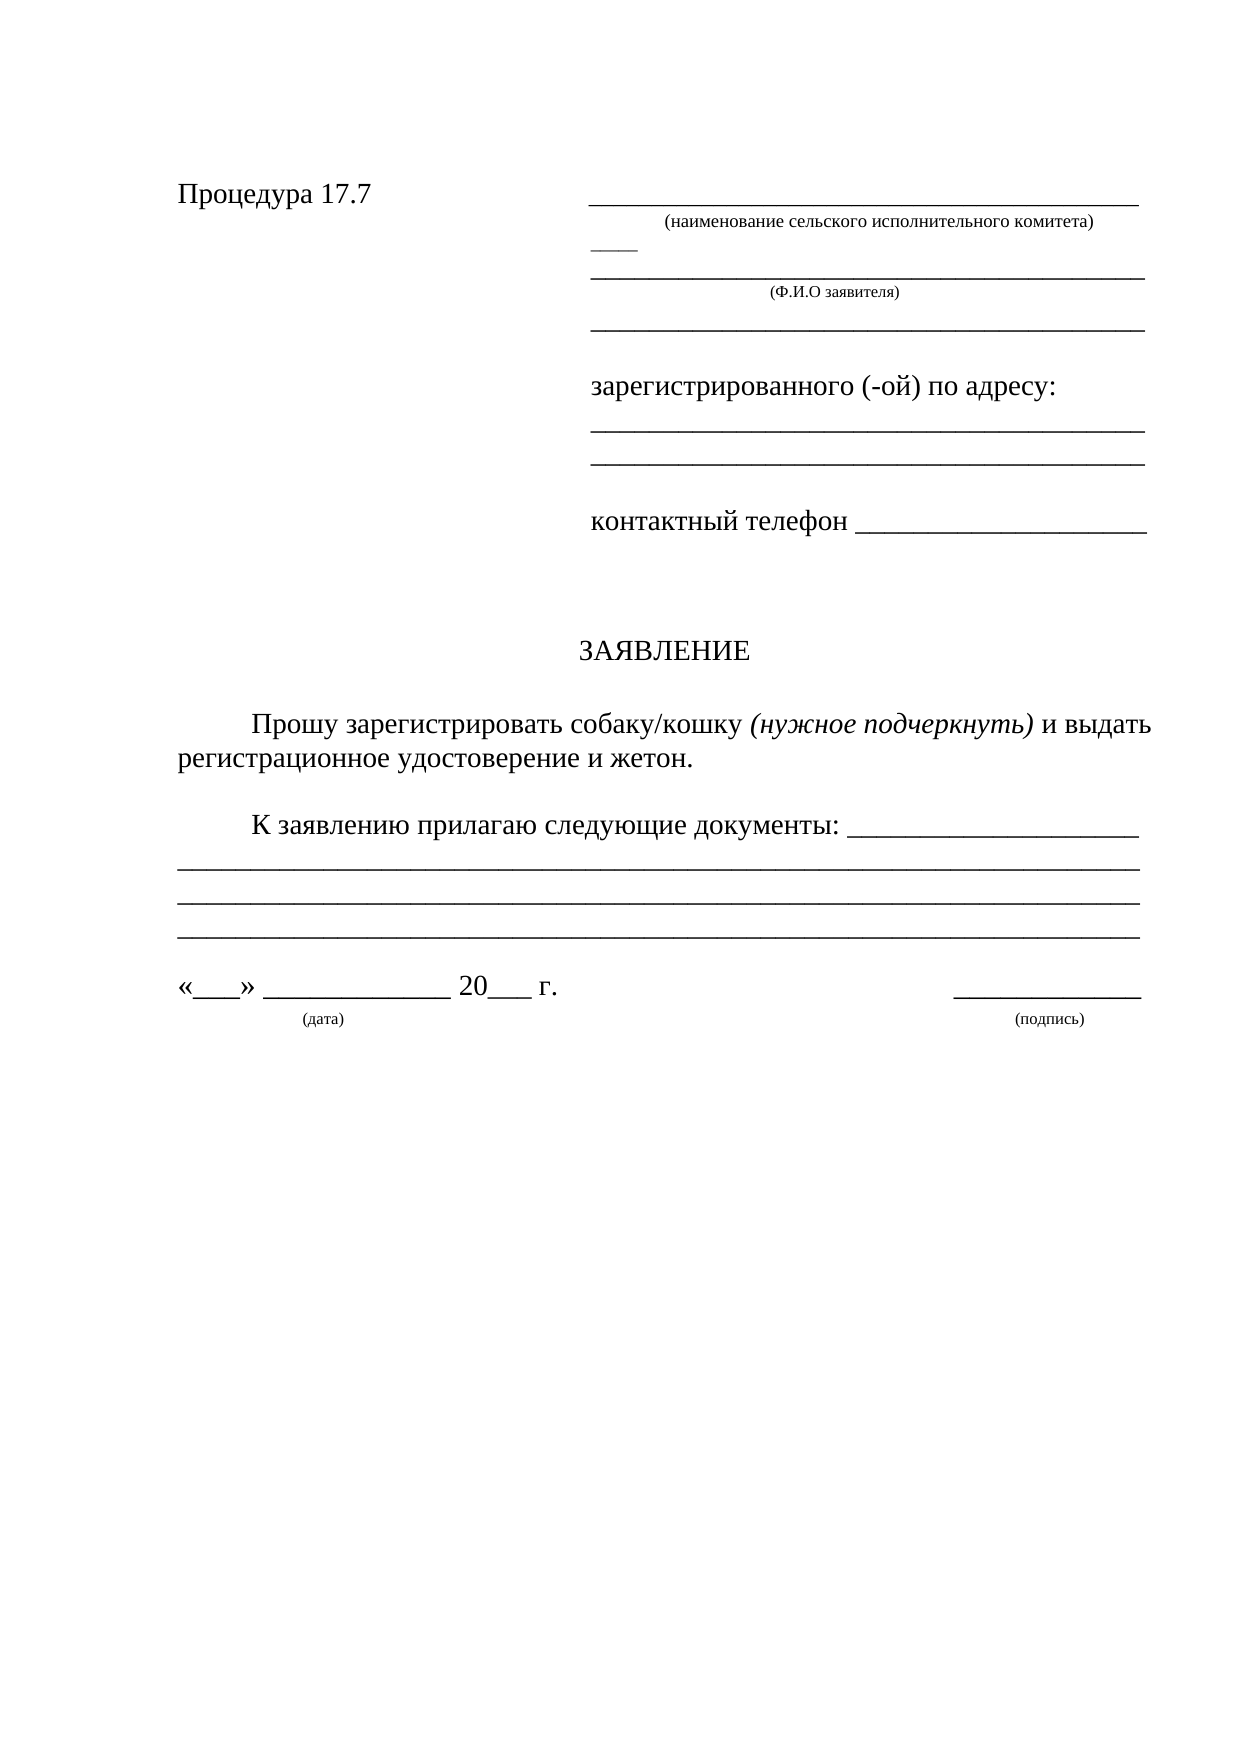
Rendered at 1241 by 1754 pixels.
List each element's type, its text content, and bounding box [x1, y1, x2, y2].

text (Ф.И.О заявителя) [591, 282, 1152, 301]
text ______________________________________ [591, 301, 1152, 335]
text (наименование сельского исполнительного комитета) _____ [591, 210, 1152, 253]
text (дата) (подпись) [177, 1008, 1152, 1028]
text Прошу зарегистрировать собаку/кошку (нужное подчеркнуть) и выдать регистрационное удостоверение и жетон. [177, 706, 1152, 773]
text Процедура 17.7 ____________________________________________ [177, 176, 1152, 210]
text ЗАЯВЛЕНИЕ [177, 633, 1152, 667]
text зарегистрированного (-ой) по адресу: ______________________________________ [591, 368, 1152, 436]
text К заявлению прилагаю следующие документы: ____________________ [177, 807, 1152, 841]
text «___» ____________ 20___ г. ____________ [177, 966, 1152, 1002]
text ______________________________________________________________________________________________________________________________________________________________________________________________________ [177, 841, 1152, 941]
text контактный телефон ____________________ [591, 503, 1152, 536]
text ______________________________________ [591, 436, 1152, 469]
text ______________________________________ [516, 253, 1152, 282]
